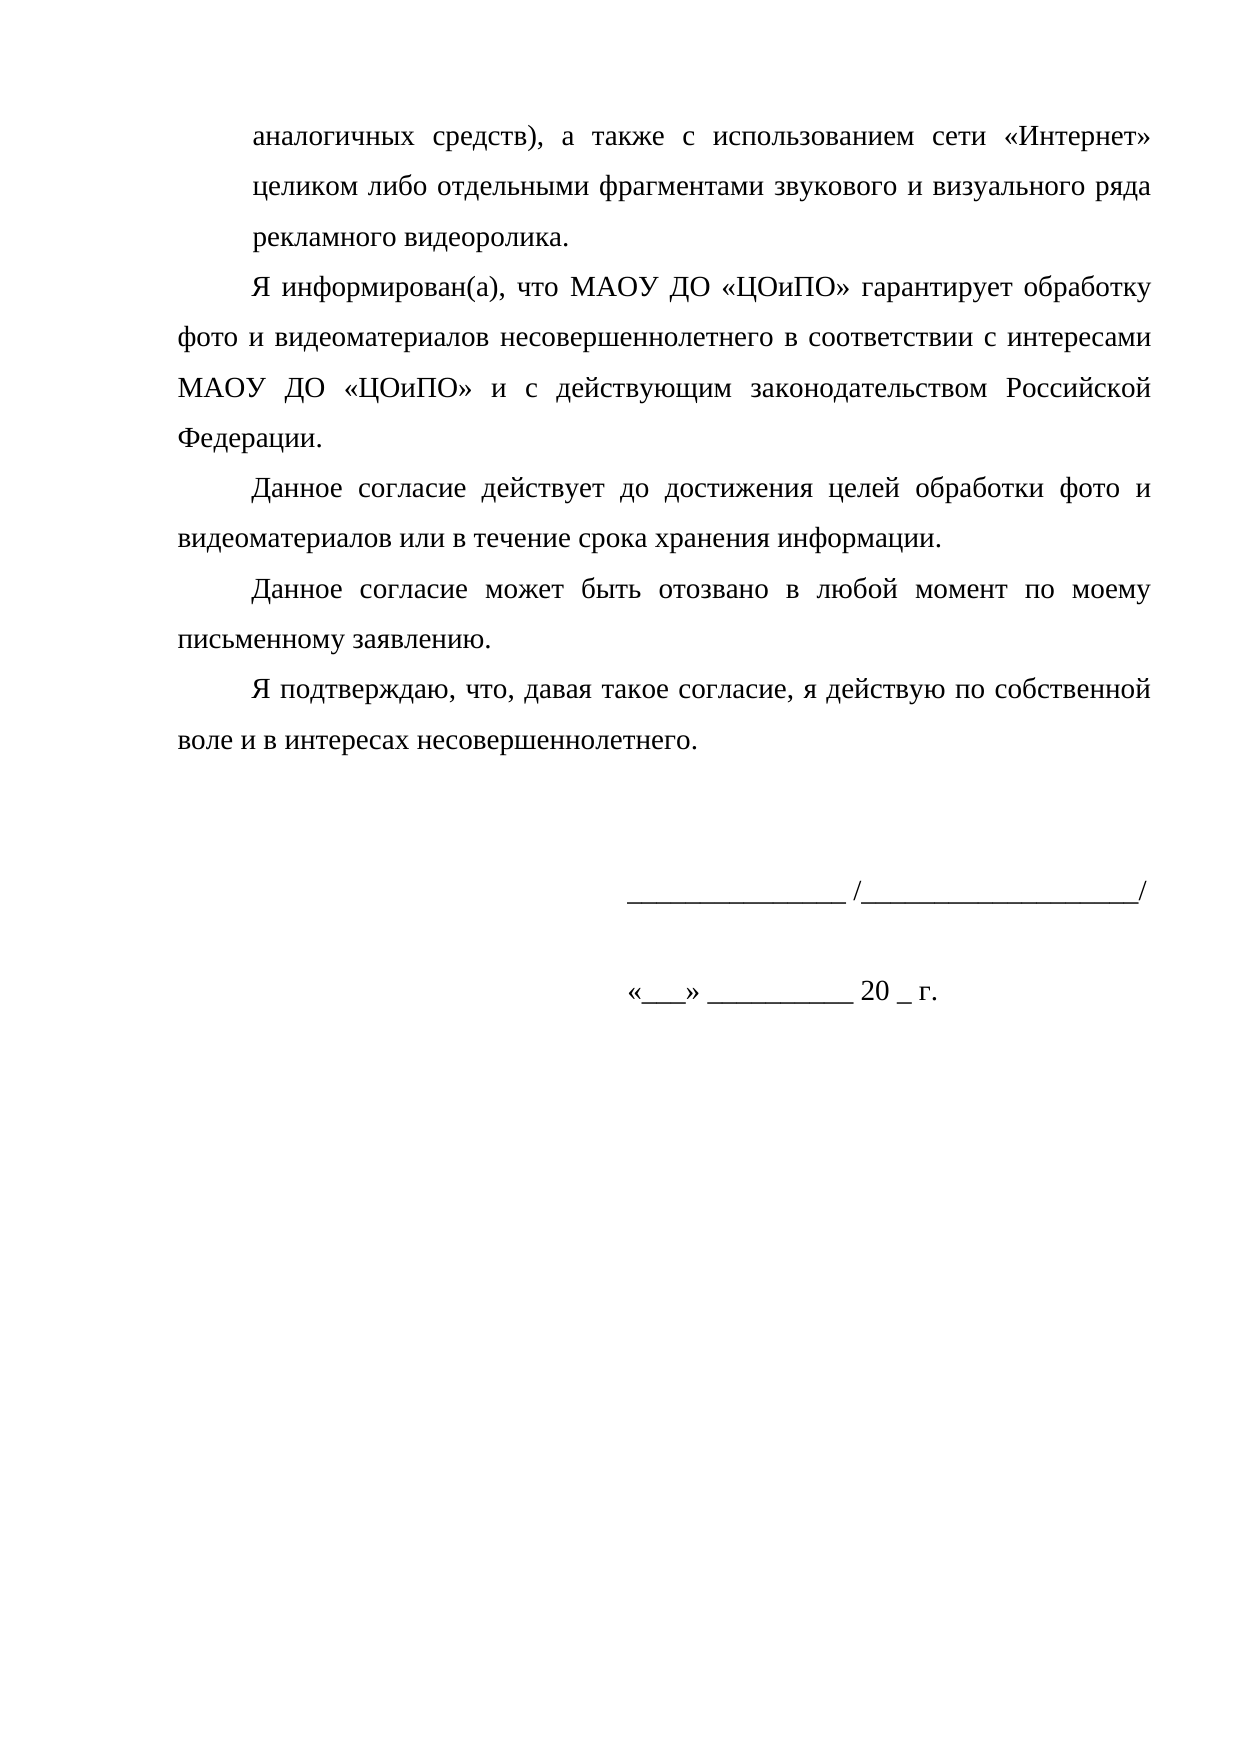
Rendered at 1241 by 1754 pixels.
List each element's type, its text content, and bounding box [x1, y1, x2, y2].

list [215, 118, 1152, 252]
text Я информирован(а), что МАОУ ДО «ЦОиПО» гарантирует обработку фото и видеоматериалов несовершеннолетнего в соответствии с интересами МАОУ ДО «ЦОиПО» и с действующим законодательством Российской Федерации. [177, 269, 1152, 453]
text Я подтверждаю, что, давая такое согласие, я действую по собственной воле и в интересах несовершеннолетнего. [177, 672, 1152, 755]
text Данное согласие может быть отозвано в любой момент по моему письменному заявлению. [177, 571, 1152, 655]
text Данное согласие действует до достижения целей обработки фото и видеоматериалов или в течение срока хранения информации. [177, 470, 1152, 554]
text _______________ /___________________/ [177, 873, 1152, 906]
text «___» __________ 20 _ г. [230, 973, 1152, 1007]
